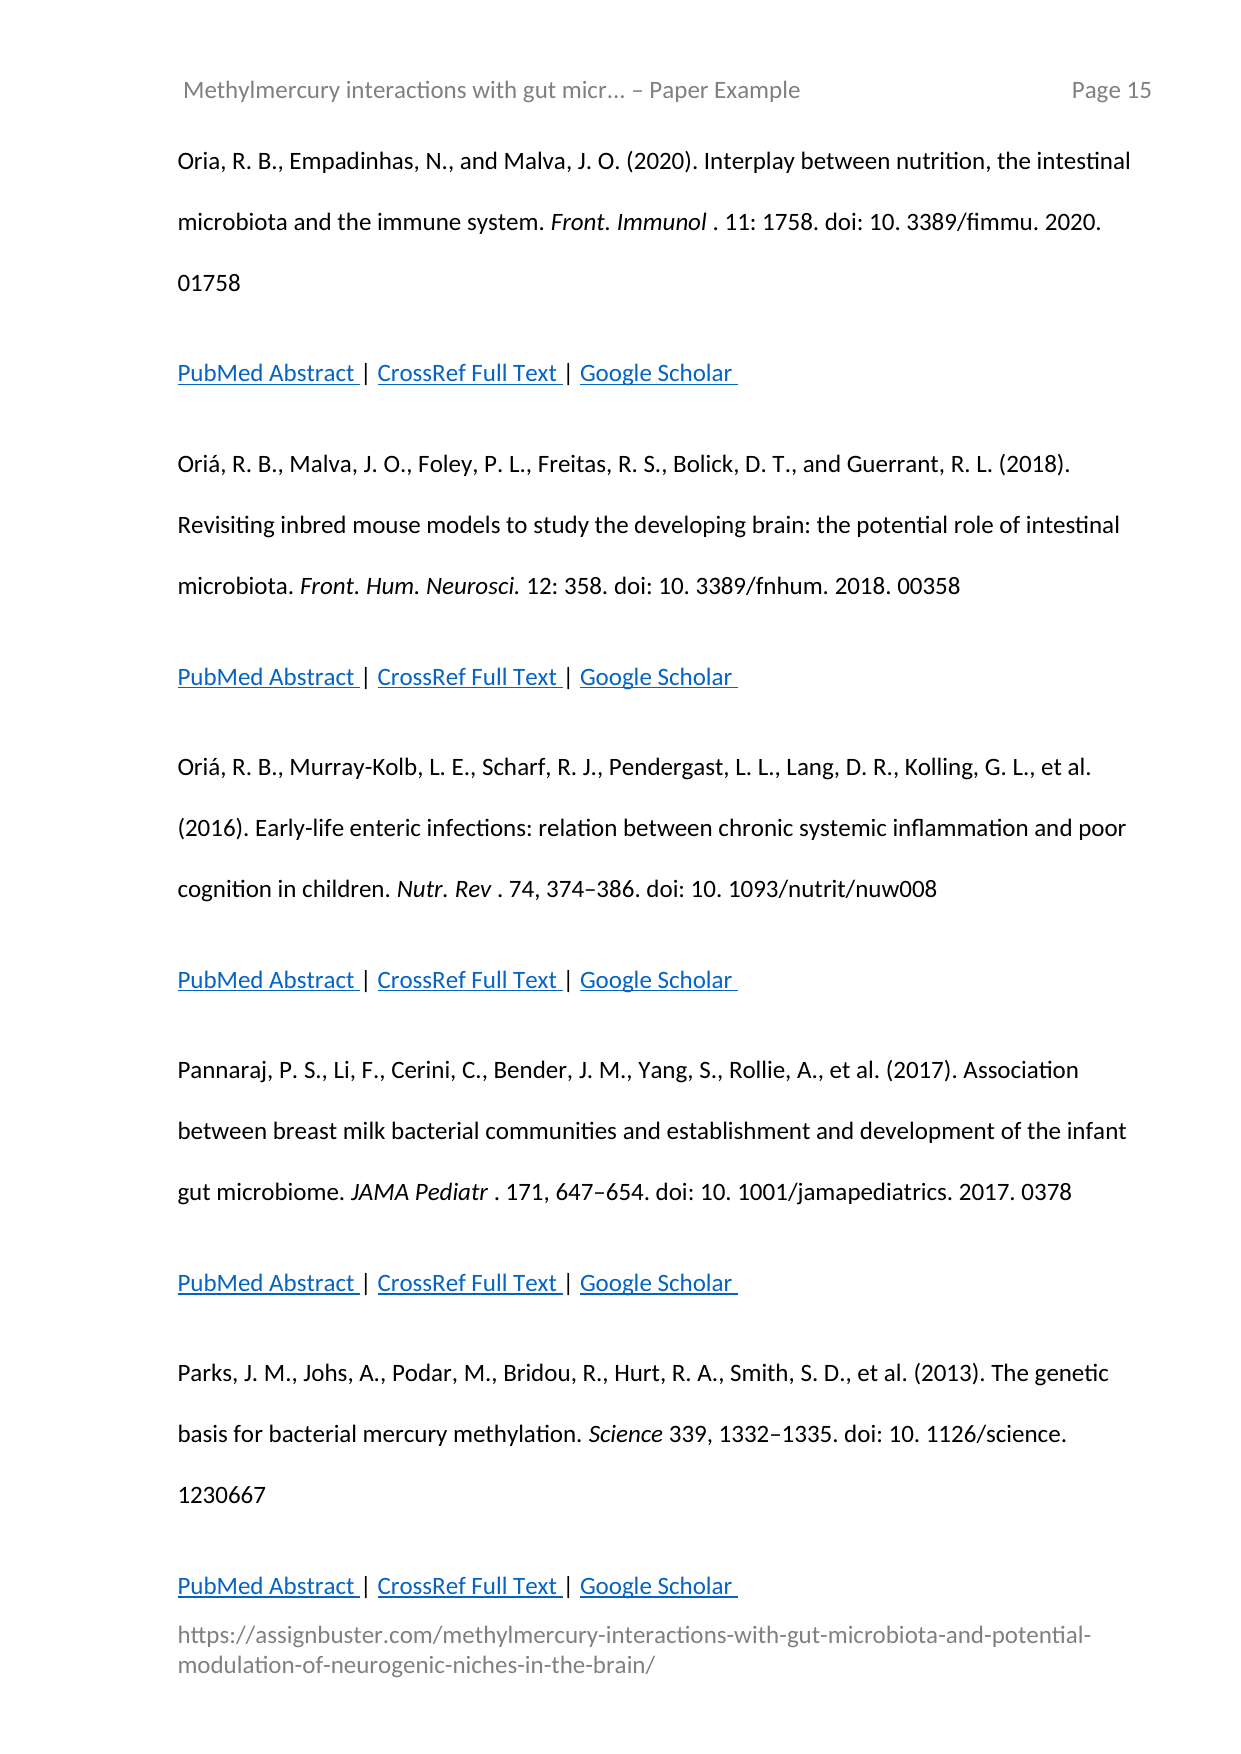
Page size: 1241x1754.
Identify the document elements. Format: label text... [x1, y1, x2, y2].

text PubMed Abstract | CrossRef Full Text | Google Scholar [177, 661, 1152, 691]
text Parks, J. M., Johs, A., Podar, M., Bridou, R., Hurt, R. A., Smith, S. D., et al. (2013). The genetic basis for bacterial mercury methylation. Science 339, 1332–1335. doi: 10. 1126/science. 1230667 [177, 1357, 1152, 1510]
text Pannaraj, P. S., Li, F., Cerini, C., Bender, J. M., Yang, S., Rollie, A., et al. (2017). Association between breast milk bacterial communities and establishment and development of the infant gut microbiome. JAMA Pediatr . 171, 647–654. doi: 10. 1001/jamapediatrics. 2017. 0378 [177, 1054, 1152, 1207]
text PubMed Abstract | CrossRef Full Text | Google Scholar [177, 358, 1152, 388]
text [177, 1570, 1152, 1601]
text PubMed Abstract | CrossRef Full Text | Google Scholar [177, 964, 1152, 994]
text PubMed Abstract | CrossRef Full Text | Google Scholar [177, 1267, 1152, 1297]
text Oriá, R. B., Murray-Kolb, L. E., Scharf, R. J., Pendergast, L. L., Lang, D. R., Kolling, G. L., et al. (2016). Early-life enteric infections: relation between chronic systemic inflammation and poor cognition in children. Nutr. Rev . 74, 374–386. doi: 10. 1093/nutrit/nuw008 [177, 751, 1152, 904]
text Oria, R. B., Empadinhas, N., and Malva, J. O. (2020). Interplay between nutrition, the intestinal microbiota and the immune system. Front. Immunol . 11: 1758. doi: 10. 3389/fimmu. 2020. 01758 [177, 145, 1152, 298]
text Oriá, R. B., Malva, J. O., Foley, P. L., Freitas, R. S., Bolick, D. T., and Guerrant, R. L. (2018). Revisiting inbred mouse models to study the developing brain: the potential role of intestinal microbiota. Front. Hum. Neurosci. 12: 358. doi: 10. 3389/fnhum. 2018. 00358 [177, 448, 1152, 601]
